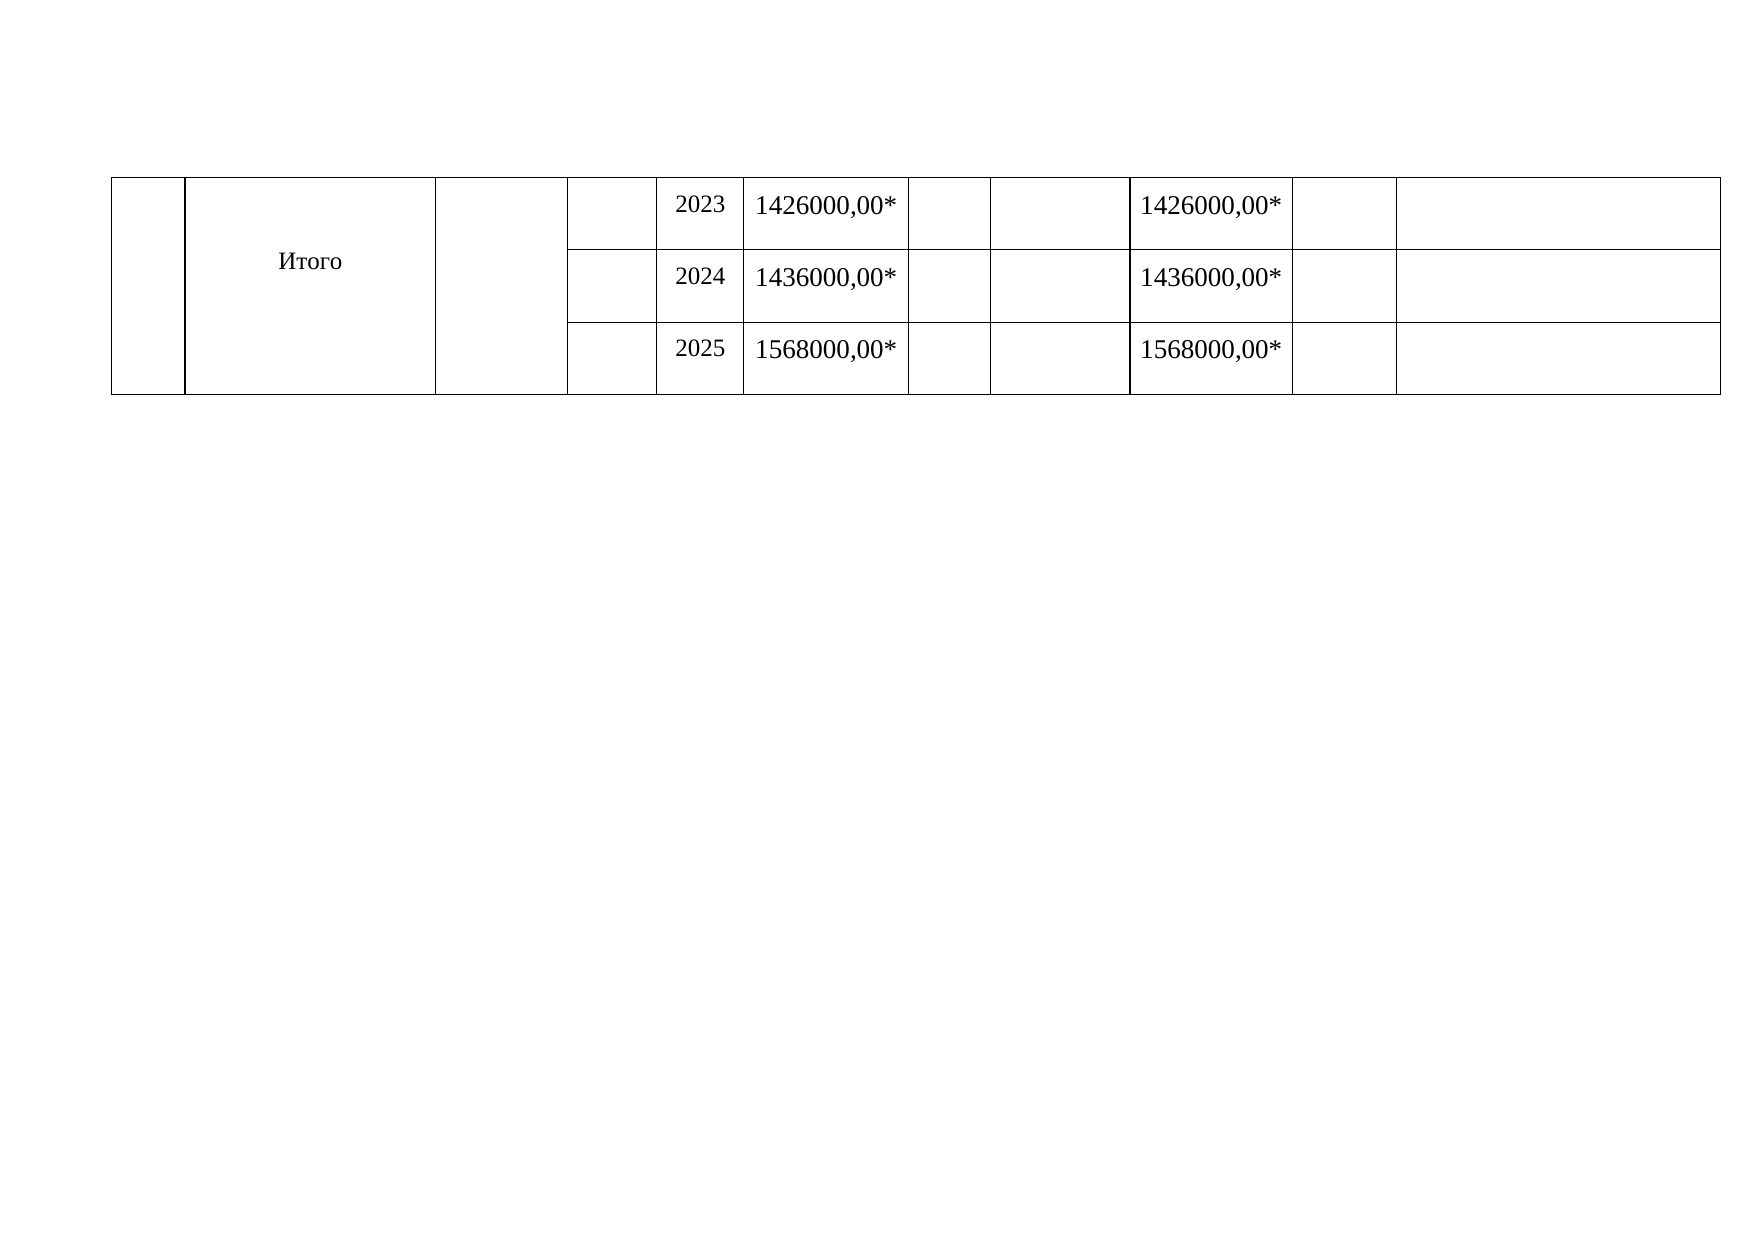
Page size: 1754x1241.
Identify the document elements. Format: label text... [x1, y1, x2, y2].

table_cell 1568000,00* [1131, 323, 1292, 394]
table_cell [909, 250, 990, 322]
table_cell 1426000,00* [1131, 178, 1292, 249]
table_cell 2024 [657, 250, 743, 322]
table_cell [1293, 178, 1396, 249]
table_cell 1436000,00* [1131, 250, 1292, 322]
table_cell 1568000,00* [744, 323, 908, 394]
table_cell [1293, 250, 1396, 322]
table_cell [568, 323, 656, 394]
table_cell Итого [186, 178, 435, 394]
table_cell 2025 [657, 323, 743, 394]
table_cell [991, 323, 1129, 394]
table_cell 1426000,00* [744, 178, 908, 249]
table_cell 2023 [657, 178, 743, 249]
table_cell [568, 250, 656, 322]
table_cell [1397, 323, 1720, 394]
table_cell [991, 178, 1129, 249]
table_cell [991, 250, 1129, 322]
table_cell [909, 178, 990, 249]
table_cell [1397, 250, 1720, 322]
table_cell [568, 178, 656, 249]
table_cell [112, 178, 184, 394]
table_cell 1436000,00* [744, 250, 908, 322]
table_cell [909, 323, 990, 394]
table_cell [436, 178, 567, 394]
table_cell [1397, 178, 1720, 249]
table_cell [1293, 323, 1396, 394]
